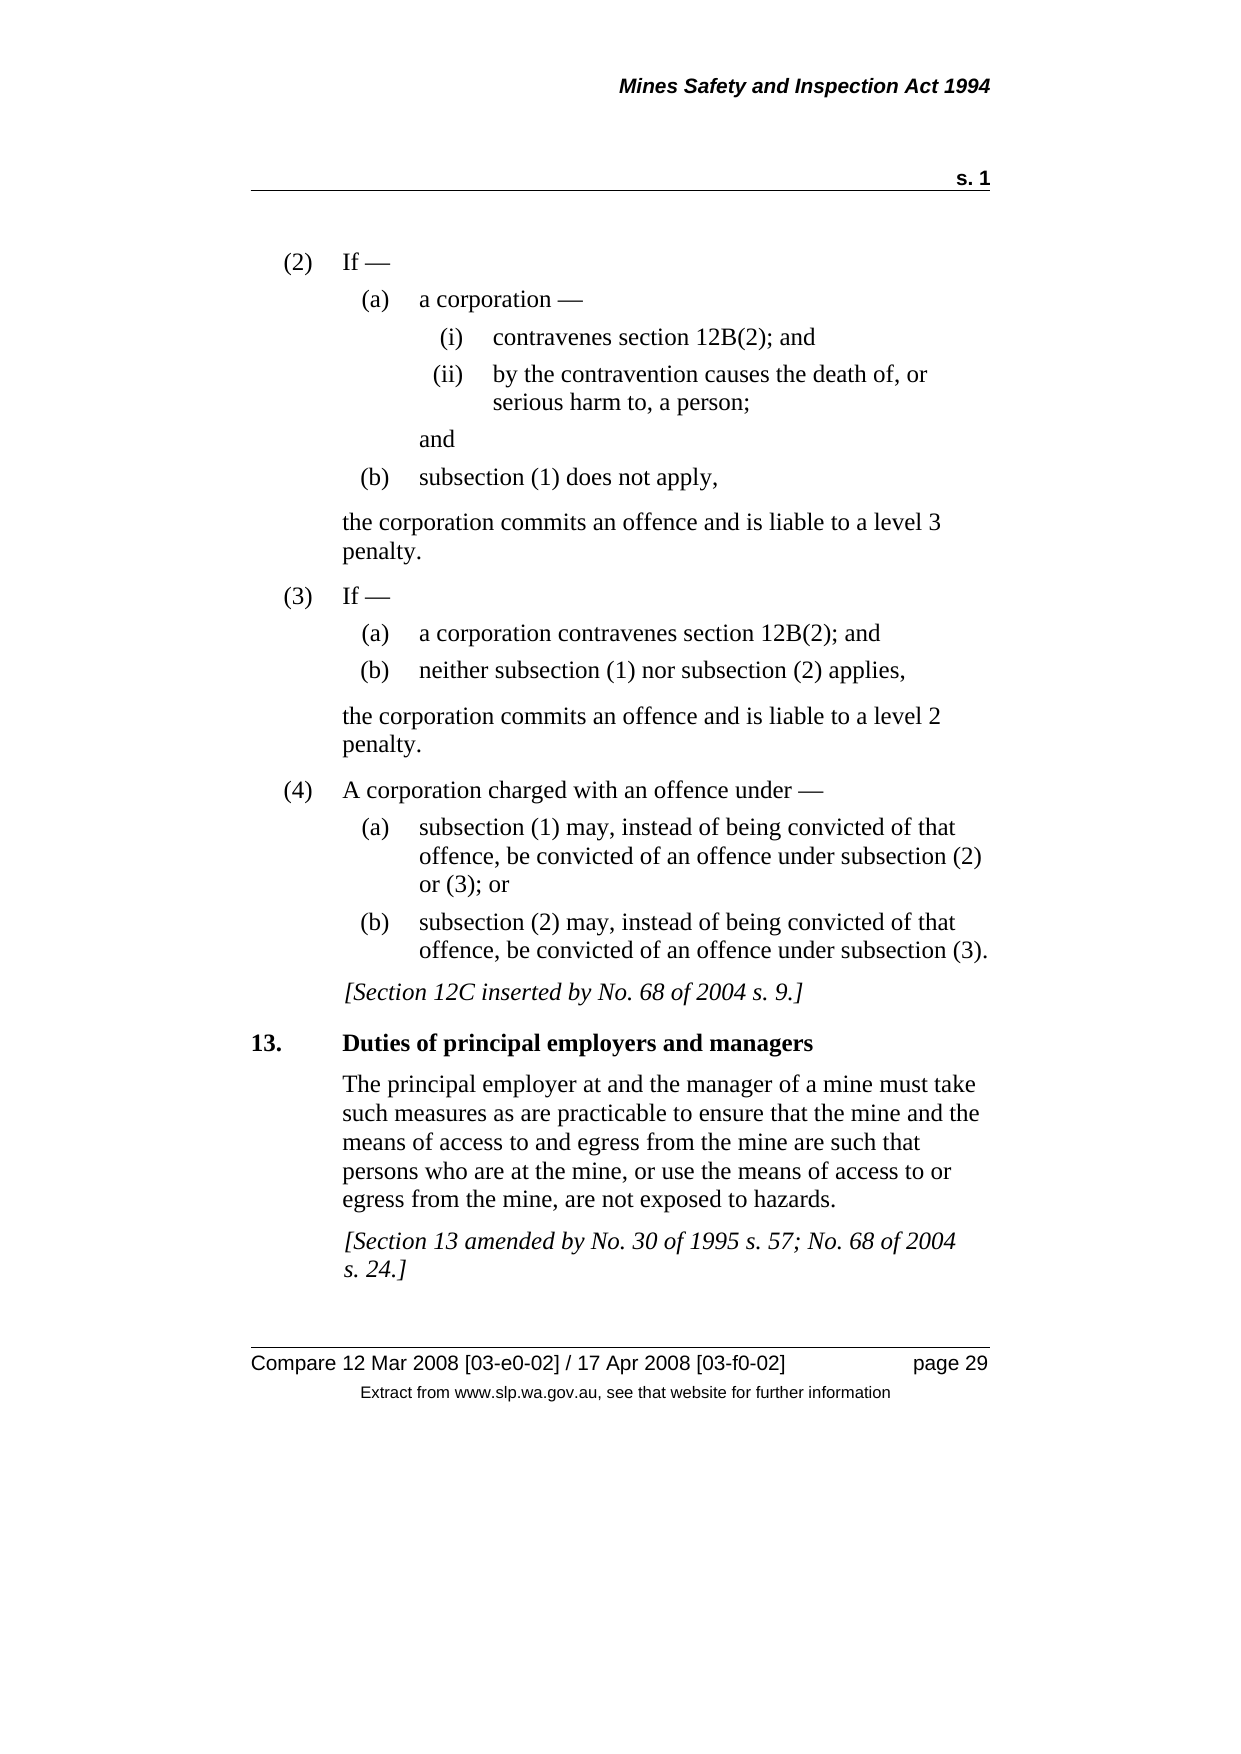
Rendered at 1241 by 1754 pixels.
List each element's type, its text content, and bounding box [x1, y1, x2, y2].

text (i) contravenes section 12B(2); and [251, 322, 990, 350]
text (b) neither subsection (1) nor subsection (2) applies, [251, 655, 990, 684]
text (2) If — [251, 247, 990, 276]
text (ii) by the contravention causes the death of, or serious harm to, a person; [251, 359, 990, 416]
text (b) subsection (1) does not apply, [251, 462, 990, 490]
text and [251, 424, 990, 453]
text The principal employer at and the manager of a mine must take such measures as are practicable to ensure that the mine and the means of access to and egress from the mine are such that persons who are at the mine, or use the means of access to or egress from the mine, are not exposed to hazards. [251, 1069, 990, 1213]
text (3) If — [251, 581, 990, 610]
text [Section 12C inserted by No. 68 of 2004 s. 9.] [251, 977, 990, 1005]
subtitle 13. Duties of principal employers and managers [251, 1028, 990, 1057]
text the corporation commits an offence and is liable to a level 3 penalty. [251, 507, 990, 564]
text the corporation commits an offence and is liable to a level 2 penalty. [251, 701, 990, 758]
text (b) subsection (2) may, instead of being convicted of that offence, be convicted of an offence under subsection (3). [251, 907, 990, 964]
text (a) subsection (1) may, instead of being convicted of that offence, be convicted of an offence under subsection (2) or (3); or [251, 812, 990, 898]
text [Section 13 amended by No. 30 of 1995 s. 57; No. 68 of 2004 s. 24.] [251, 1226, 990, 1283]
text (a) a corporation contravenes section 12B(2); and [251, 618, 990, 647]
text (4) A corporation charged with an offence under — [251, 775, 990, 804]
text (a) a corporation — [251, 284, 990, 313]
